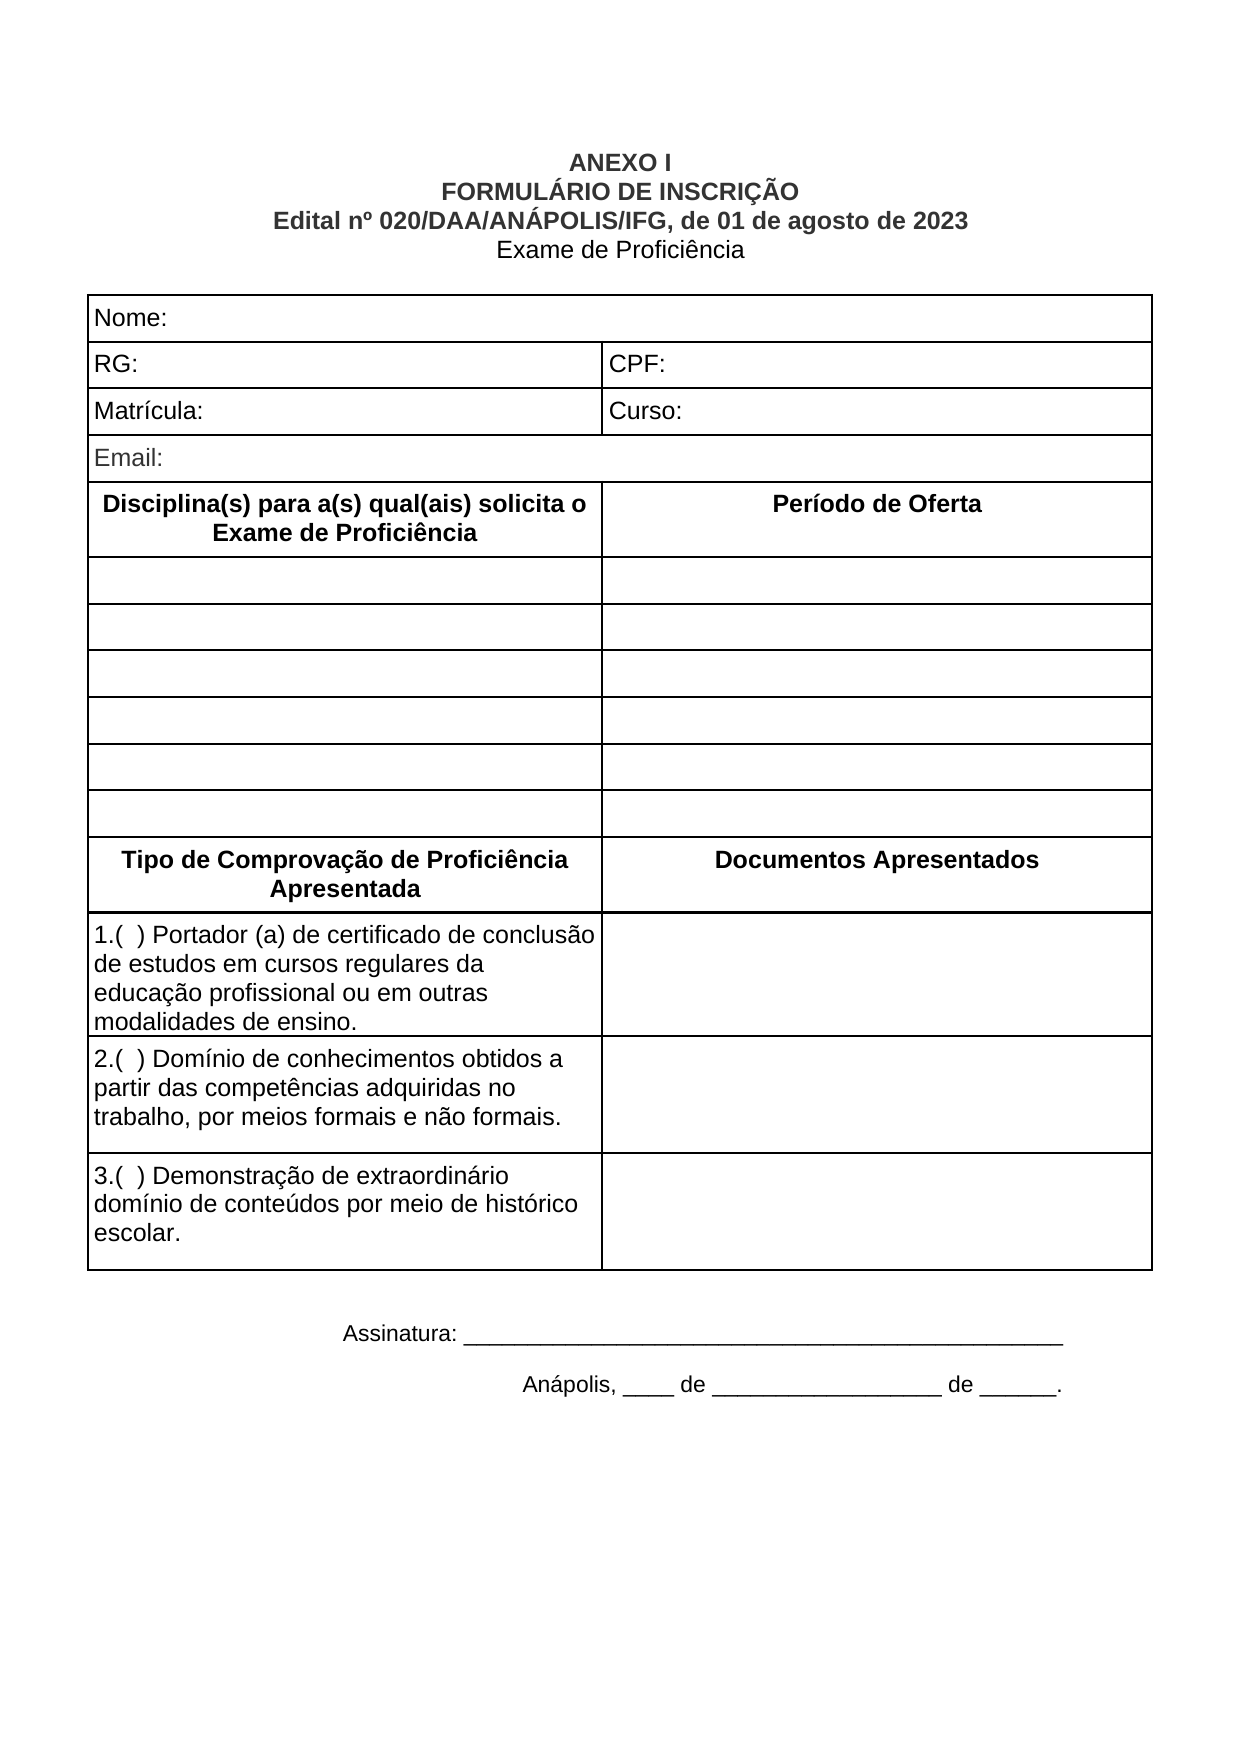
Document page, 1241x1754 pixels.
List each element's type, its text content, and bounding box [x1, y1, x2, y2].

table_cell 1.( ) Portador (a) de certificado de conclusão de estudos em cursos regulares da educação profissional ou em outras modalidades de ensino. [89, 914, 601, 1035]
table_cell Documentos Apresentados [603, 838, 1151, 911]
text Assinatura: _______________________________________________ [178, 1319, 1062, 1346]
table_cell [603, 914, 1151, 1035]
table_cell [603, 745, 1151, 789]
table_cell [89, 605, 601, 649]
table_cell [603, 791, 1151, 836]
table_cell [89, 558, 601, 603]
table_cell [89, 745, 601, 789]
text ANEXO I [177, 148, 1062, 176]
table_cell [603, 651, 1151, 696]
list Edital nº 020/DAA/ANÁPOLIS/IFG, de 01 de agosto de 2023 [178, 206, 1063, 235]
text FORMULÁRIO DE INSCRIÇÃO [178, 177, 1062, 206]
table_cell [603, 605, 1151, 649]
table_cell [603, 698, 1151, 743]
table_cell [89, 698, 601, 743]
table_header Nome: [89, 296, 1151, 341]
table_cell Matrícula: [89, 389, 601, 434]
table_cell [603, 1154, 1151, 1268]
table_cell [89, 651, 601, 696]
table_cell 3.( ) Demonstração de extraordinário domínio de conteúdos por meio de histórico escolar. [89, 1154, 601, 1268]
table_cell CPF: [603, 343, 1151, 387]
list Exame de Proficiência [178, 235, 1063, 264]
table_cell [89, 791, 601, 836]
table_cell Curso: [603, 389, 1151, 434]
table_cell Período de Oferta [603, 483, 1151, 556]
table_cell Email: [89, 436, 1151, 481]
table_cell Tipo de Comprovação de Proficiência Apresentada [89, 838, 601, 911]
table_cell [603, 558, 1151, 603]
text Anápolis, ____ de __________________ de ______. [178, 1371, 1062, 1397]
table_cell RG: [89, 343, 601, 387]
table_cell 2.( ) Domínio de conhecimentos obtidos a partir das competências adquiridas no trabalho, por meios formais e não formais. [89, 1037, 601, 1152]
table_cell Disciplina(s) para a(s) qual(ais) solicita o Exame de Proficiência [89, 483, 601, 556]
table_cell [603, 1037, 1151, 1152]
